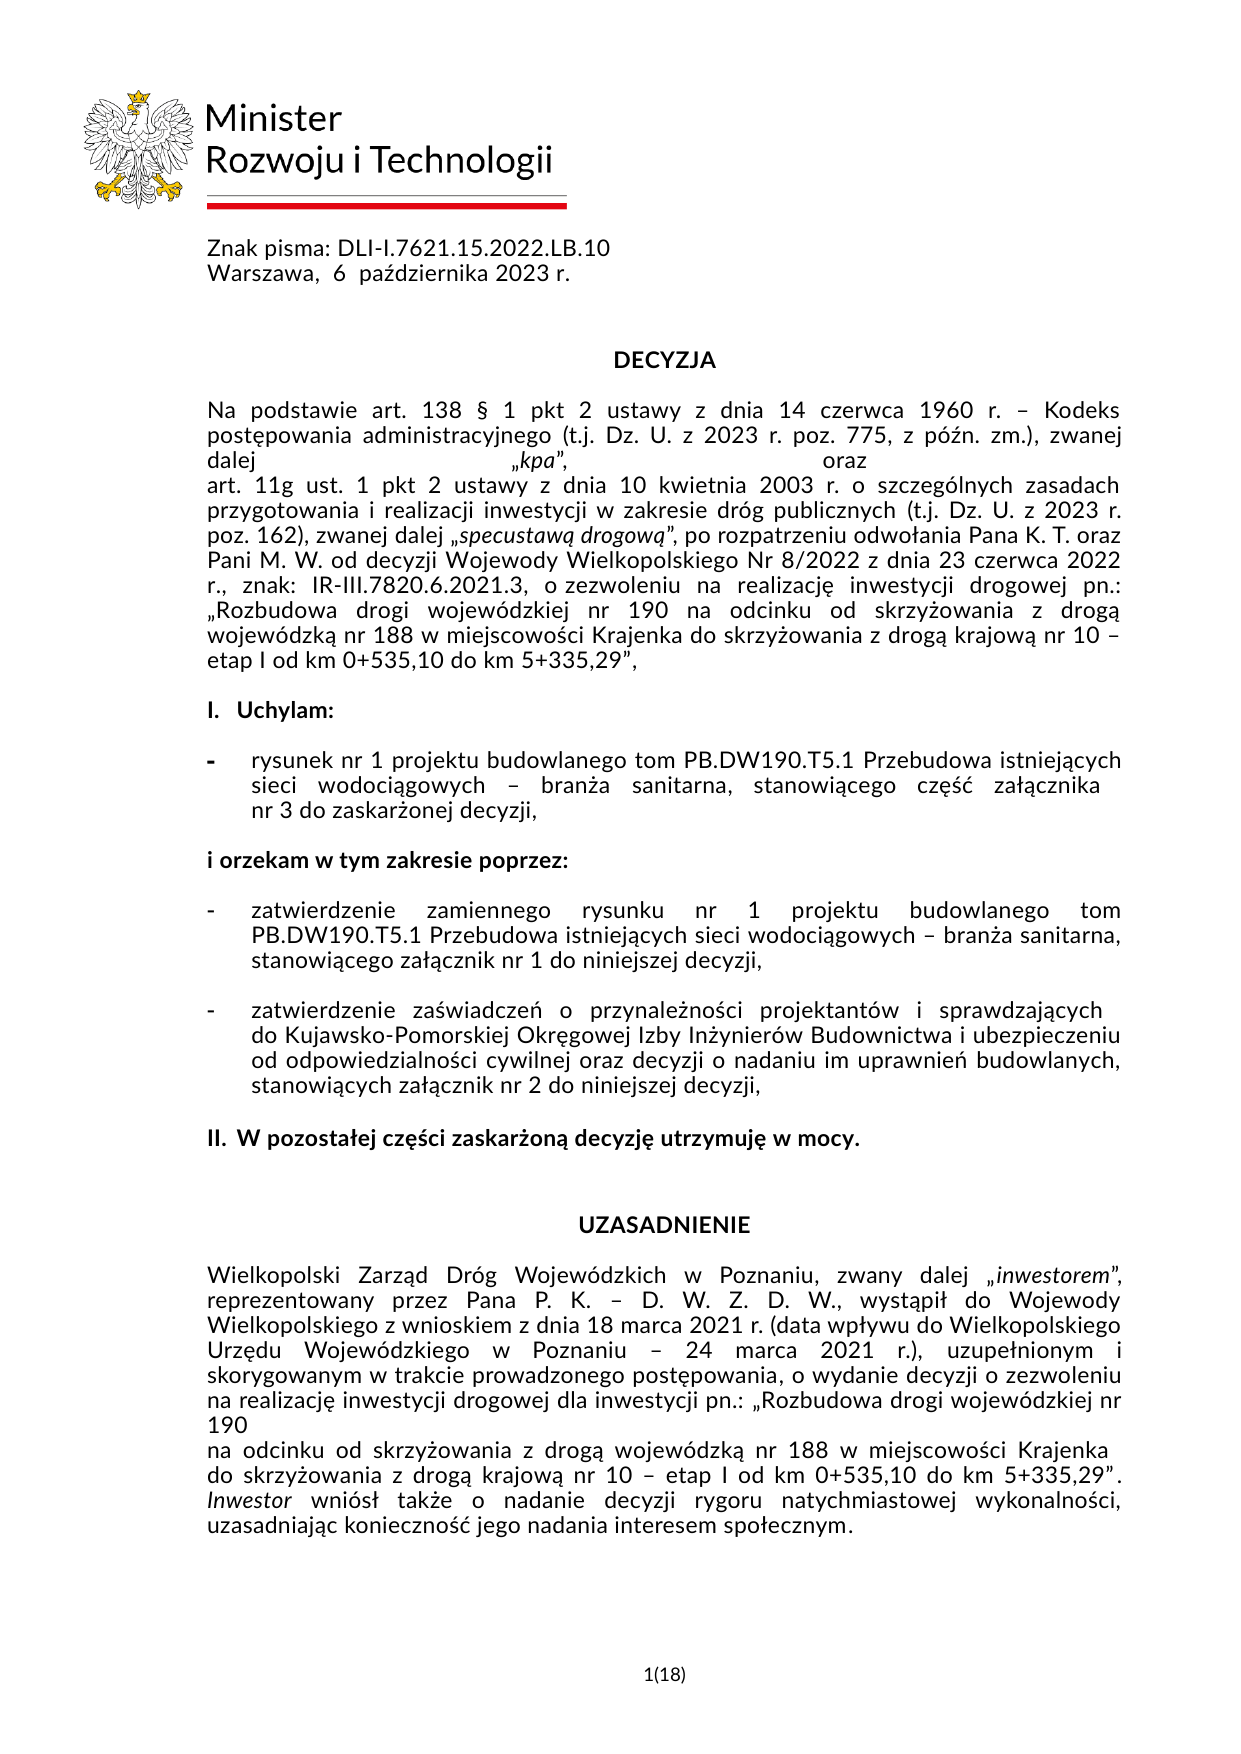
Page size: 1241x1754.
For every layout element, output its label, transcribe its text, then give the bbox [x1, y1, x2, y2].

list W pozostałej części zaskarżoną decyzję utrzymuję w mocy. [207, 1126, 1122, 1151]
text Wielkopolski Zarząd Dróg Wojewódzkich w Poznaniu, zwany dalej „inwestorem”, reprezentowany przez Pana P. K. – D. W. Z. D. W., wystąpił do Wojewody Wielkopolskiego z wnioskiem z dnia 18 marca 2021 r. (data wpływu do Wielkopolskiego Urzędu Wojewódzkiego w Poznaniu – 24 marca 2021 r.), uzupełnionym i skorygowanym w trakcie prowadzonego postępowania, o wydanie decyzji o zezwoleniu na realizację inwestycji drogowej dla inwestycji pn.: „Rozbudowa drogi wojewódzkiej nr 190 na odcinku od skrzyżowania z drogą wojewódzką nr 188 w miejscowości Krajenka do skrzyżowania z drogą krajową nr 10 – etap I od km 0+535,10 do km 5+335,29”. Inwestor wniósł także o nadanie decyzji rygoru natychmiastowej wykonalności, uzasadniając konieczność jego nadania interesem społecznym. [207, 1264, 1122, 1539]
list zatwierdzenie zaświadczeń o przynależności projektantów i sprawdzających do Kujawsko-Pomorskiej Okręgowej Izby Inżynierów Budownictwa i ubezpieczeniu od odpowiedzialności cywilnej oraz decyzji o nadaniu im uprawnień budowlanych, stanowiących załącznik nr 2 do niniejszej decyzji, [207, 999, 1122, 1099]
text Warszawa, 6 października 2023 r. [207, 261, 1122, 286]
text i orzekam w tym zakresie poprzez: [207, 849, 1122, 874]
text DECYZJA [207, 349, 1122, 374]
list Uchylam: [207, 699, 1122, 724]
list rysunek nr 1 projektu budowlanego tom PB.DW190.T5.1 Przebudowa istniejących sieci wodociągowych – branża sanitarna, stanowiącego część załącznika nr 3 do zaskarżonej decyzji, [207, 749, 1122, 824]
list zatwierdzenie zamiennego rysunku nr 1 projektu budowlanego tom PB.DW190.T5.1 Przebudowa istniejących sieci wodociągowych – branża sanitarna, stanowiącego załącznik nr 1 do niniejszej decyzji, [207, 899, 1122, 974]
text Na podstawie art. 138 § 1 pkt 2 ustawy z dnia 14 czerwca 1960 r. – Kodeks postępowania administracyjnego (t.j. Dz. U. z 2023 r. poz. 775, z późn. zm.), zwanej dalej „kpa”, oraz art. 11g ust. 1 pkt 2 ustawy z dnia 10 kwietnia 2003 r. o szczególnych zasadach przygotowania i realizacji inwestycji w zakresie dróg publicznych (t.j. Dz. U. z 2023 r. poz. 162), zwanej dalej „specustawą drogową”, po rozpatrzeniu odwołania Pana K. T. oraz Pani M. W. od decyzji Wojewody Wielkopolskiego Nr 8/2022 z dnia 23 czerwca 2022 r., znak: IR-III.7820.6.2021.3, o zezwoleniu na realizację inwestycji drogowej pn.: „Rozbudowa drogi wojewódzkiej nr 190 na odcinku od skrzyżowania z drogą wojewódzką nr 188 w miejscowości Krajenka do skrzyżowania z drogą krajową nr 10 – etap I od km 0+535,10 do km 5+335,29”, [207, 399, 1122, 674]
text UZASADNIENIE [207, 1214, 1122, 1239]
text Znak pisma: DLI-I.7621.15.2022.LB.10 [207, 236, 1122, 261]
picture [74, 81, 579, 216]
